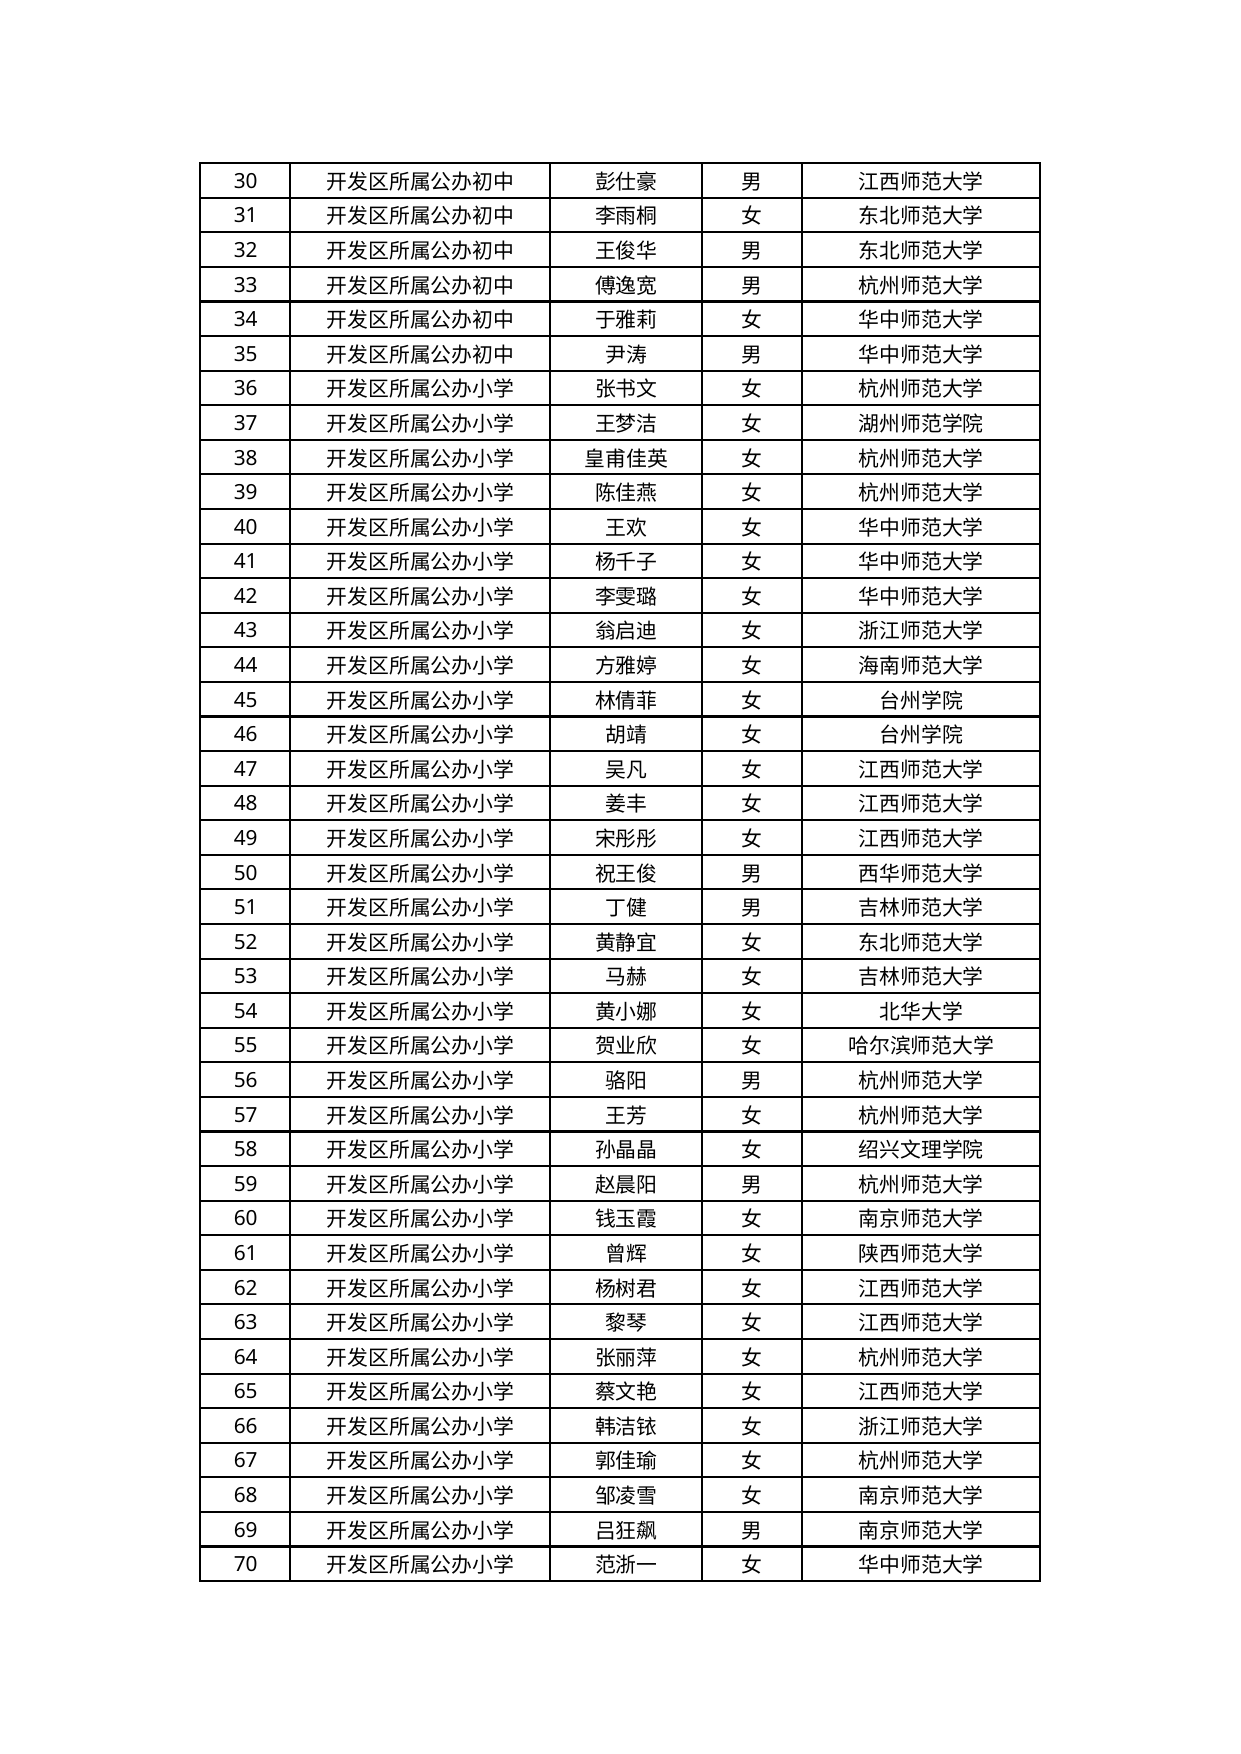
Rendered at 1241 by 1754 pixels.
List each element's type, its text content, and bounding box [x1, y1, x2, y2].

table_cell 女 [703, 960, 801, 992]
table_cell 张书文 [551, 372, 701, 404]
table_cell 57 [201, 1098, 289, 1130]
table_cell 蔡文艳 [551, 1375, 701, 1407]
table_cell 女 [703, 545, 801, 577]
table_cell 杭州师范大学 [803, 268, 1039, 300]
table_cell 男 [703, 890, 801, 923]
table_cell 王欢 [551, 510, 701, 542]
table_cell 38 [201, 441, 289, 473]
table_cell 开发区所属公办小学 [291, 890, 549, 923]
table_cell 赵晨阳 [551, 1167, 701, 1199]
table_cell 开发区所属公办小学 [291, 1271, 549, 1303]
table_cell 开发区所属公办初中 [291, 164, 549, 197]
table_cell 胡靖 [551, 718, 701, 750]
table_cell 江西师范大学 [803, 821, 1039, 854]
table_cell 曾辉 [551, 1236, 701, 1269]
table_cell 35 [201, 337, 289, 369]
table_cell 开发区所属公办小学 [291, 821, 549, 854]
table_cell 开发区所属公办小学 [291, 994, 549, 1027]
table_cell 55 [201, 1029, 289, 1061]
table_cell 69 [201, 1513, 289, 1545]
table_cell 韩洁铱 [551, 1409, 701, 1442]
table_cell 华中师范大学 [803, 579, 1039, 612]
table_cell 于雅莉 [551, 303, 701, 335]
table_cell 李雯璐 [551, 579, 701, 612]
table_cell 33 [201, 268, 289, 300]
table_cell 男 [703, 856, 801, 888]
table_cell 女 [703, 1305, 801, 1338]
table_cell 东北师范大学 [803, 925, 1039, 957]
table_cell 女 [703, 406, 801, 439]
table_cell 开发区所属公办小学 [291, 718, 549, 750]
table_cell 30 [201, 164, 289, 197]
table_cell 女 [703, 787, 801, 819]
table_cell 31 [201, 199, 289, 231]
table_cell 开发区所属公办小学 [291, 1548, 549, 1580]
table_cell 方雅婷 [551, 648, 701, 681]
table_cell 开发区所属公办小学 [291, 960, 549, 992]
table_cell 华中师范大学 [803, 303, 1039, 335]
table_cell 42 [201, 579, 289, 612]
table_cell 女 [703, 1340, 801, 1372]
table_cell 开发区所属公办小学 [291, 1133, 549, 1165]
table_cell 开发区所属公办小学 [291, 856, 549, 888]
table_cell 女 [703, 683, 801, 715]
table_cell 男 [703, 268, 801, 300]
table_cell 范浙一 [551, 1548, 701, 1580]
table_cell 江西师范大学 [803, 1271, 1039, 1303]
table_cell 黄静宜 [551, 925, 701, 957]
table_cell 开发区所属公办小学 [291, 1202, 549, 1234]
table_cell 女 [703, 1409, 801, 1442]
table_cell 傅逸宽 [551, 268, 701, 300]
table_cell 湖州师范学院 [803, 406, 1039, 439]
table_cell 杭州师范大学 [803, 1063, 1039, 1096]
table_cell 王梦洁 [551, 406, 701, 439]
table_cell 钱玉霞 [551, 1202, 701, 1234]
table_cell 杭州师范大学 [803, 1098, 1039, 1130]
table_cell 贺业欣 [551, 1029, 701, 1061]
table_cell 黄小娜 [551, 994, 701, 1027]
table_cell 吕狂飙 [551, 1513, 701, 1545]
table_cell 开发区所属公办小学 [291, 1444, 549, 1476]
table_cell 开发区所属公办小学 [291, 1029, 549, 1061]
table_cell 江西师范大学 [803, 1375, 1039, 1407]
table_cell 女 [703, 718, 801, 750]
table_cell 南京师范大学 [803, 1513, 1039, 1545]
table_cell 46 [201, 718, 289, 750]
table_cell 开发区所属公办小学 [291, 1478, 549, 1511]
table_cell 47 [201, 752, 289, 784]
table_cell 女 [703, 372, 801, 404]
table_cell 61 [201, 1236, 289, 1269]
table_cell 女 [703, 510, 801, 542]
table_cell 宋彤彤 [551, 821, 701, 854]
table_cell 68 [201, 1478, 289, 1511]
table_cell 开发区所属公办小学 [291, 1167, 549, 1199]
table_cell 开发区所属公办小学 [291, 406, 549, 439]
table_cell 西华师范大学 [803, 856, 1039, 888]
table_cell 南京师范大学 [803, 1478, 1039, 1511]
table_cell 50 [201, 856, 289, 888]
table_cell 女 [703, 614, 801, 646]
table_cell 华中师范大学 [803, 337, 1039, 369]
table_cell 江西师范大学 [803, 787, 1039, 819]
table_cell 女 [703, 925, 801, 957]
table_cell 58 [201, 1133, 289, 1165]
table_cell 女 [703, 1133, 801, 1165]
table_cell 开发区所属公办小学 [291, 614, 549, 646]
table_cell 女 [703, 303, 801, 335]
table_cell 开发区所属公办小学 [291, 545, 549, 577]
table_cell 华中师范大学 [803, 1548, 1039, 1580]
table_cell 海南师范大学 [803, 648, 1039, 681]
table_cell 吉林师范大学 [803, 890, 1039, 923]
table_cell 女 [703, 1478, 801, 1511]
table_cell 女 [703, 1548, 801, 1580]
table_cell 开发区所属公办小学 [291, 683, 549, 715]
table_cell 开发区所属公办小学 [291, 579, 549, 612]
table_cell 男 [703, 337, 801, 369]
table_cell 开发区所属公办小学 [291, 441, 549, 473]
table_cell 丁健 [551, 890, 701, 923]
table_cell 64 [201, 1340, 289, 1372]
table_cell 开发区所属公办小学 [291, 1513, 549, 1545]
table_cell 34 [201, 303, 289, 335]
table_cell 东北师范大学 [803, 199, 1039, 231]
table_cell 皇甫佳英 [551, 441, 701, 473]
table_cell 开发区所属公办小学 [291, 1305, 549, 1338]
table_cell 70 [201, 1548, 289, 1580]
table_cell 华中师范大学 [803, 545, 1039, 577]
table_cell 男 [703, 1063, 801, 1096]
table_cell 南京师范大学 [803, 1202, 1039, 1234]
table_cell 杨千子 [551, 545, 701, 577]
table_cell 32 [201, 233, 289, 266]
table_cell 女 [703, 994, 801, 1027]
table_cell 杭州师范大学 [803, 1444, 1039, 1476]
table_cell 江西师范大学 [803, 164, 1039, 197]
table_cell 女 [703, 1098, 801, 1130]
table_cell 开发区所属公办小学 [291, 1236, 549, 1269]
table_cell 林倩菲 [551, 683, 701, 715]
table_cell 女 [703, 821, 801, 854]
table_cell 开发区所属公办初中 [291, 268, 549, 300]
table_cell 台州学院 [803, 683, 1039, 715]
table_cell 女 [703, 1236, 801, 1269]
table_cell 王俊华 [551, 233, 701, 266]
table_cell 开发区所属公办小学 [291, 925, 549, 957]
table_cell 李雨桐 [551, 199, 701, 231]
table_cell 吴凡 [551, 752, 701, 784]
table_cell 江西师范大学 [803, 752, 1039, 784]
table_cell 开发区所属公办小学 [291, 372, 549, 404]
table_cell 63 [201, 1305, 289, 1338]
table_cell 开发区所属公办小学 [291, 475, 549, 508]
table_cell 56 [201, 1063, 289, 1096]
table_cell 浙江师范大学 [803, 1409, 1039, 1442]
table_cell 女 [703, 1271, 801, 1303]
table_cell 东北师范大学 [803, 233, 1039, 266]
table_cell 开发区所属公办小学 [291, 510, 549, 542]
table_cell 62 [201, 1271, 289, 1303]
table_cell 49 [201, 821, 289, 854]
table_cell 开发区所属公办初中 [291, 337, 549, 369]
table_cell 女 [703, 752, 801, 784]
table_cell 59 [201, 1167, 289, 1199]
table_cell 43 [201, 614, 289, 646]
table_cell 女 [703, 579, 801, 612]
table_cell 女 [703, 648, 801, 681]
table_cell 彭仕豪 [551, 164, 701, 197]
table_cell 女 [703, 199, 801, 231]
table_cell 开发区所属公办小学 [291, 1098, 549, 1130]
table_cell 尹涛 [551, 337, 701, 369]
table_cell 王芳 [551, 1098, 701, 1130]
table_cell 翁启迪 [551, 614, 701, 646]
table_cell 绍兴文理学院 [803, 1133, 1039, 1165]
table_cell 女 [703, 1202, 801, 1234]
table_cell 郭佳瑜 [551, 1444, 701, 1476]
table_cell 杭州师范大学 [803, 475, 1039, 508]
table_cell 吉林师范大学 [803, 960, 1039, 992]
table_cell 江西师范大学 [803, 1305, 1039, 1338]
table_cell 开发区所属公办小学 [291, 1340, 549, 1372]
table_cell 杭州师范大学 [803, 1340, 1039, 1372]
table_cell 开发区所属公办初中 [291, 303, 549, 335]
table_cell 开发区所属公办小学 [291, 1409, 549, 1442]
table_cell 马赫 [551, 960, 701, 992]
table_cell 张丽萍 [551, 1340, 701, 1372]
table_cell 祝王俊 [551, 856, 701, 888]
table_cell 66 [201, 1409, 289, 1442]
table_cell 45 [201, 683, 289, 715]
table_cell 51 [201, 890, 289, 923]
table_cell 陕西师范大学 [803, 1236, 1039, 1269]
table_cell 开发区所属公办初中 [291, 199, 549, 231]
table_cell 开发区所属公办初中 [291, 233, 549, 266]
table_cell 开发区所属公办小学 [291, 1375, 549, 1407]
table_cell 65 [201, 1375, 289, 1407]
table_cell 男 [703, 1513, 801, 1545]
table_cell 邹凌雪 [551, 1478, 701, 1511]
table_cell 开发区所属公办小学 [291, 787, 549, 819]
table_cell 杭州师范大学 [803, 1167, 1039, 1199]
table_cell 杭州师范大学 [803, 372, 1039, 404]
table_cell 41 [201, 545, 289, 577]
table_cell 北华大学 [803, 994, 1039, 1027]
table_cell 浙江师范大学 [803, 614, 1039, 646]
table_cell 女 [703, 1444, 801, 1476]
table_cell 开发区所属公办小学 [291, 752, 549, 784]
table_cell 开发区所属公办小学 [291, 1063, 549, 1096]
table_cell 女 [703, 475, 801, 508]
table_cell 37 [201, 406, 289, 439]
table_cell 姜丰 [551, 787, 701, 819]
table_cell 男 [703, 233, 801, 266]
table_cell 杨树君 [551, 1271, 701, 1303]
table_cell 39 [201, 475, 289, 508]
table_cell 华中师范大学 [803, 510, 1039, 542]
table_cell 男 [703, 164, 801, 197]
table_cell 女 [703, 1029, 801, 1061]
table_cell 44 [201, 648, 289, 681]
table_cell 骆阳 [551, 1063, 701, 1096]
table_cell 40 [201, 510, 289, 542]
table_cell 黎琴 [551, 1305, 701, 1338]
table_cell 54 [201, 994, 289, 1027]
table_cell 男 [703, 1167, 801, 1199]
table_cell 女 [703, 1375, 801, 1407]
table_cell 67 [201, 1444, 289, 1476]
table_cell 杭州师范大学 [803, 441, 1039, 473]
table_cell 52 [201, 925, 289, 957]
table_cell 哈尔滨师范大学 [803, 1029, 1039, 1061]
table_cell 孙晶晶 [551, 1133, 701, 1165]
table_cell 53 [201, 960, 289, 992]
table_cell 陈佳燕 [551, 475, 701, 508]
table_cell 36 [201, 372, 289, 404]
table_cell 60 [201, 1202, 289, 1234]
table_cell 开发区所属公办小学 [291, 648, 549, 681]
table_cell 女 [703, 441, 801, 473]
table_cell 台州学院 [803, 718, 1039, 750]
table_cell 48 [201, 787, 289, 819]
